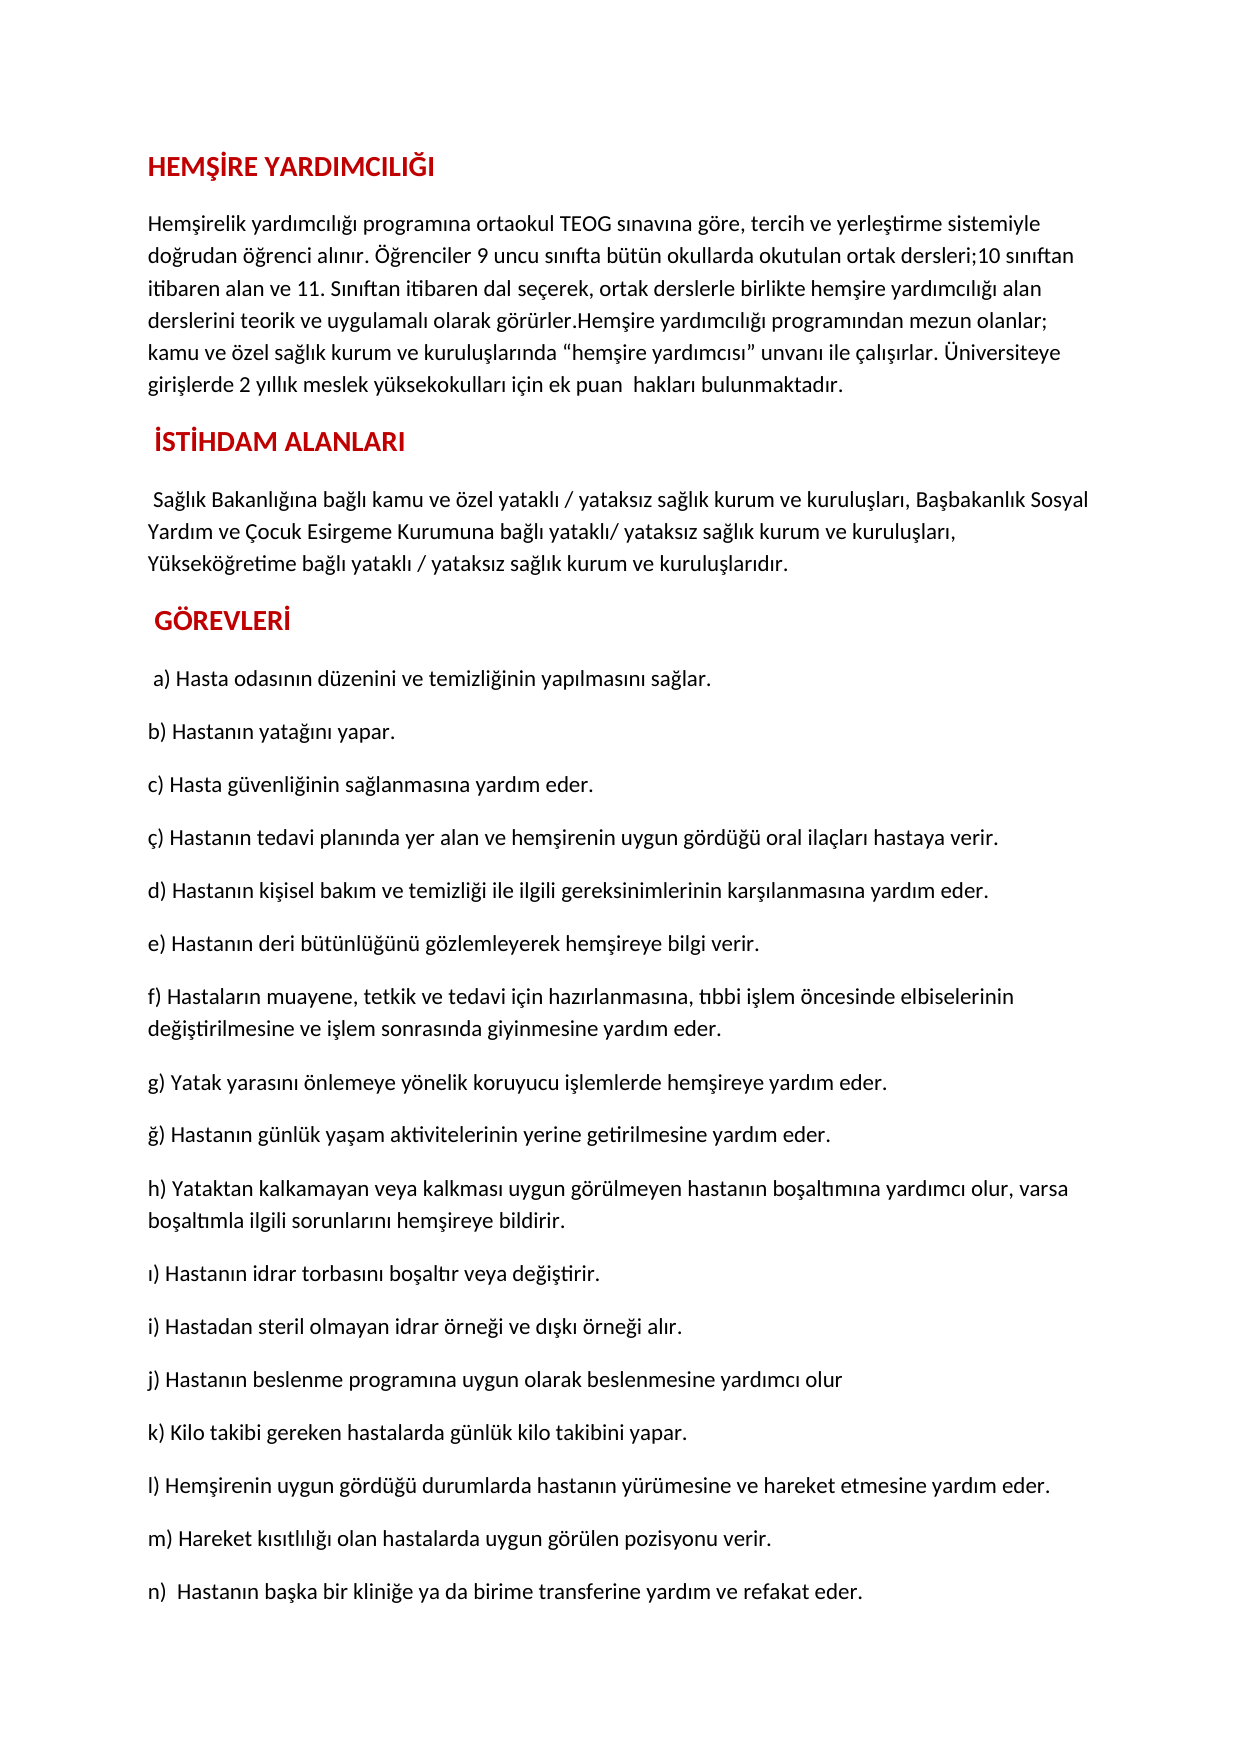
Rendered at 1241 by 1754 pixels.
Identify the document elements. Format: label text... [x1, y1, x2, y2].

text ı) Hastanın idrar torbasını boşaltır veya değiştirir. [148, 1259, 1093, 1287]
text Sağlık Bakanlığına bağlı kamu ve özel yataklı / yataksız sağlık kurum ve kuruluşları, Başbakanlık Sosyal Yardım ve Çocuk Esirgeme Kurumuna bağlı yataklı/ yataksız sağlık kurum ve kuruluşları, Yükseköğretime bağlı yataklı / yataksız sağlık kurum ve kuruluşlarıdır. [148, 485, 1093, 577]
text k) Kilo takibi gereken hastalarda günlük kilo takibini yapar. [148, 1418, 1093, 1446]
text l) Hemşirenin uygun gördüğü durumlarda hastanın yürümesine ve hareket etmesine yardım eder. [148, 1471, 1093, 1499]
text e) Hastanın deri bütünlüğünü gözlemleyerek hemşireye bilgi verir. [148, 929, 1093, 957]
text b) Hastanın yatağını yapar. [148, 717, 1093, 745]
text m) Hareket kısıtlılığı olan hastalarda uygun görülen pozisyonu verir. [148, 1524, 1093, 1552]
text i) Hastadan steril olmayan idrar örneği ve dışkı örneği alır. [148, 1312, 1093, 1340]
text GÖREVLERİ [148, 602, 1093, 638]
text j) Hastanın beslenme programına uygun olarak beslenmesine yardımcı olur [148, 1365, 1093, 1393]
text h) Yataktan kalkamayan veya kalkması uygun görülmeyen hastanın boşaltımına yardımcı olur, varsa boşaltımla ilgili sorunlarını hemşireye bildirir. [148, 1174, 1093, 1234]
text g) Yatak yarasını önlemeye yönelik koruyucu işlemlerde hemşireye yardım eder. [148, 1068, 1093, 1096]
text c) Hasta güvenliğinin sağlanmasına yardım eder. [148, 770, 1093, 798]
text f) Hastaların muayene, tetkik ve tedavi için hazırlanmasına, tıbbi işlem öncesinde elbiselerinin değiştirilmesine ve işlem sonrasında giyinmesine yardım eder. [148, 982, 1093, 1043]
text ğ) Hastanın günlük yaşam aktivitelerinin yerine getirilmesine yardım eder. [148, 1121, 1093, 1149]
text ç) Hastanın tedavi planında yer alan ve hemşirenin uygun gördüğü oral ilaçları hastaya verir. [148, 823, 1093, 851]
text HEMŞİRE YARDIMCILIĞI [148, 148, 1093, 183]
text n) Hastanın başka bir kliniğe ya da birime transferine yardım ve refakat eder. [148, 1577, 1093, 1605]
text a) Hasta odasının düzenini ve temizliğinin yapılmasını sağlar. [148, 664, 1093, 692]
text Hemşirelik yardımcılığı programına ortaokul TEOG sınavına göre, tercih ve yerleştirme sistemiyle doğrudan öğrenci alınır. Öğrenciler 9 uncu sınıfta bütün okullarda okutulan ortak dersleri;10 sınıftan itibaren alan ve 11. Sınıftan itibaren dal seçerek, ortak derslerle birlikte hemşire yardımcılığı alan derslerini teorik ve uygulamalı olarak görürler.Hemşire yardımcılığı programından mezun olanlar; kamu ve özel sağlık kurum ve kuruluşlarında “hemşire yardımcısı” unvanı ile çalışırlar. Üniversiteye girişlerde 2 yıllık meslek yüksekokulları için ek puan hakları bulunmaktadır. [148, 209, 1093, 398]
text d) Hastanın kişisel bakım ve temizliği ile ilgili gereksinimlerinin karşılanmasına yardım eder. [148, 876, 1093, 904]
text İSTİHDAM ALANLARI [148, 423, 1093, 459]
